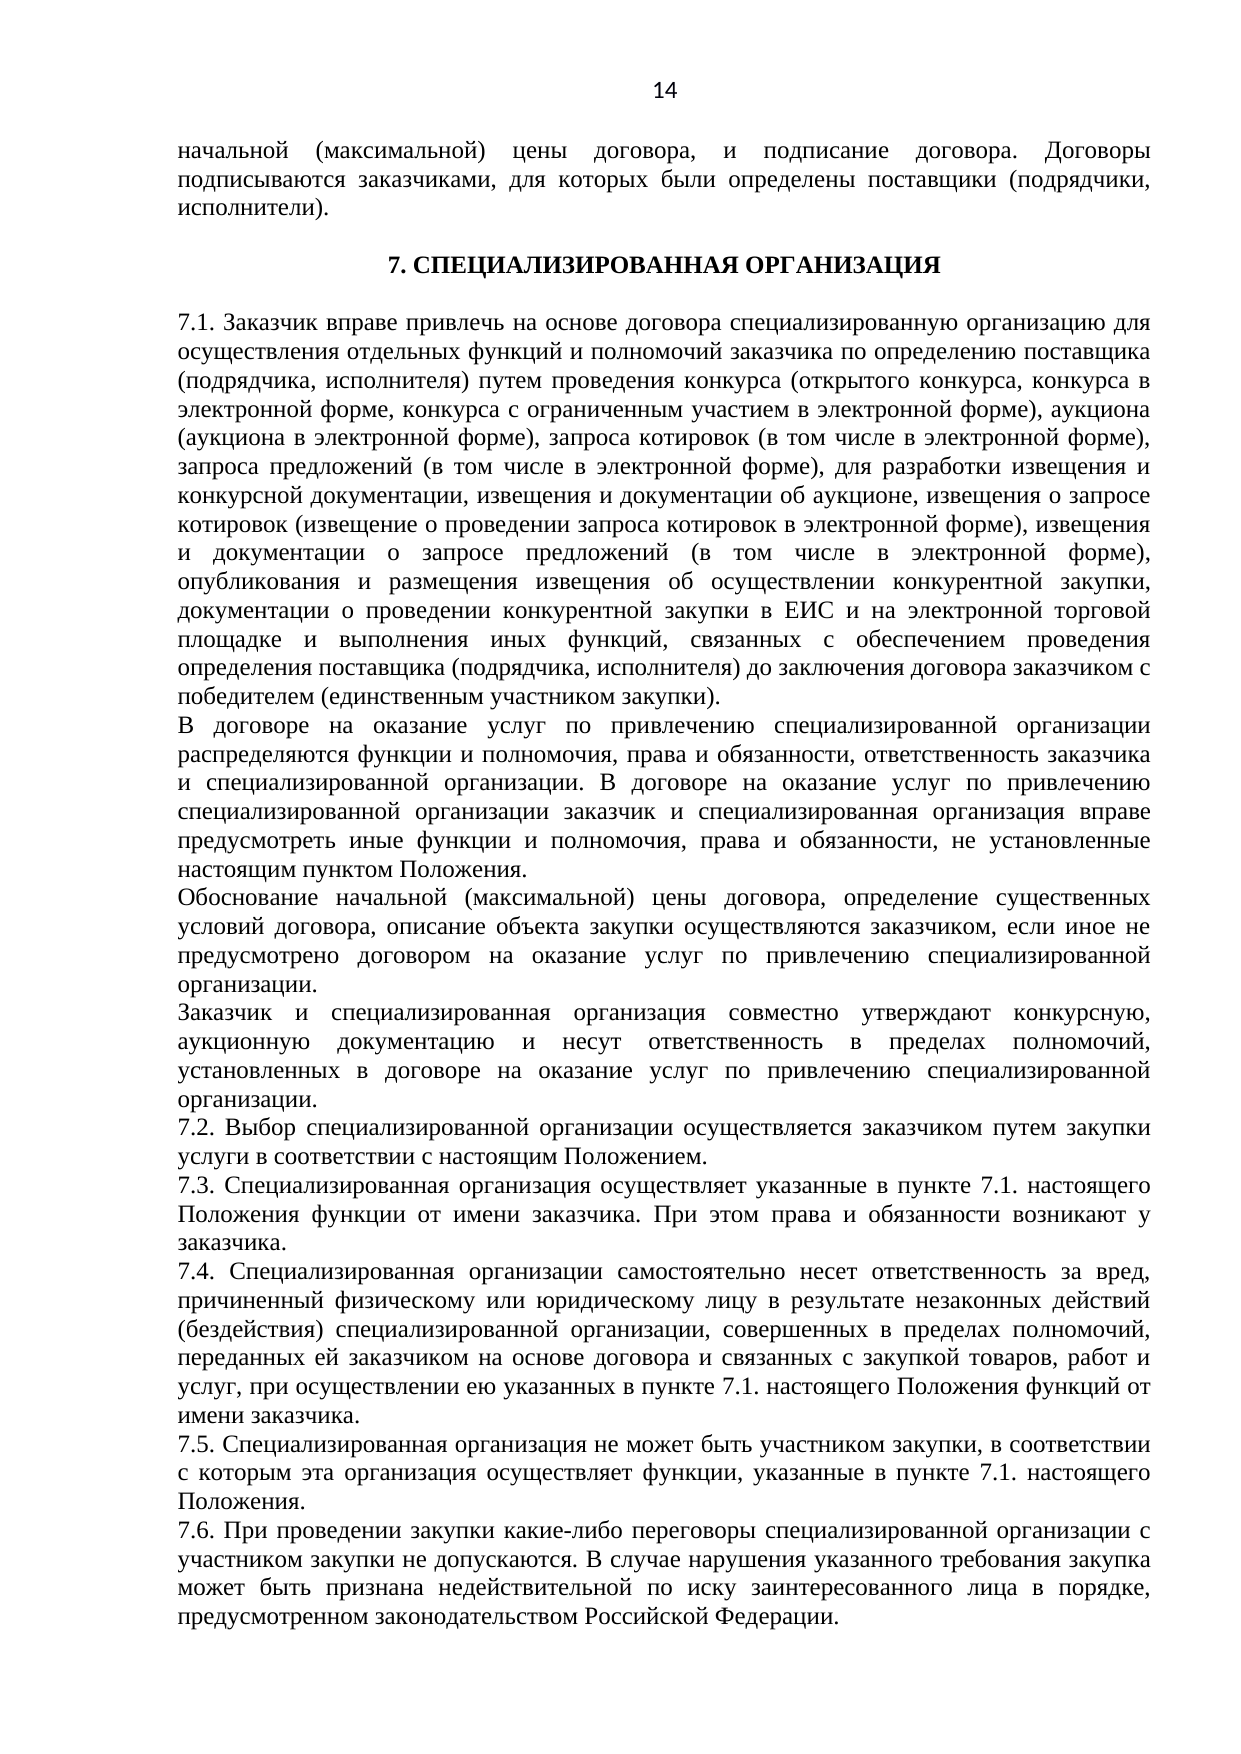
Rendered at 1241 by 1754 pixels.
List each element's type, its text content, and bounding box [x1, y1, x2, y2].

text 7.5. Специализированная организация не может быть участником закупки, в соответствии с которым эта организация осуществляет функции, указанные в пункте 7.1. настоящего Положения. [177, 1429, 1152, 1515]
text 7.6. При проведении закупки какие-либо переговоры специализированной организации с участником закупки не допускаются. В случае нарушения указанного требования закупка может быть признана недействительной по иску заинтересованного лица в порядке, предусмотренном законодательством Российской Федерации. [177, 1515, 1152, 1630]
text 7. СПЕЦИАЛИЗИРОВАННАЯ ОРГАНИЗАЦИЯ [177, 250, 1152, 279]
text Обоснование начальной (максимальной) цены договора, определение существенных условий договора, описание объекта закупки осуществляются заказчиком, если иное не предусмотрено договором на оказание услуг по привлечению специализированной организации. [177, 882, 1152, 997]
text 7.2. Выбор специализированной организации осуществляется заказчиком путем закупки услуги в соответствии с настоящим Положением. [177, 1112, 1152, 1170]
text 7.3. Специализированная организация осуществляет указанные в пункте 7.1. настоящего Положения функции от имени заказчика. При этом права и обязанности возникают у заказчика. [177, 1170, 1152, 1256]
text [177, 135, 1152, 221]
text В договоре на оказание услуг по привлечению специализированной организации распределяются функции и полномочия, права и обязанности, ответственность заказчика и специализированной организации. В договоре на оказание услуг по привлечению специализированной организации заказчик и специализированная организация вправе предусмотреть иные функции и полномочия, права и обязанности, не установленные настоящим пунктом Положения. [177, 710, 1152, 882]
text 7.1. Заказчик вправе привлечь на основе договора специализированную организацию для осуществления отдельных функций и полномочий заказчика по определению поставщика (подрядчика, исполнителя) путем проведения конкурса (открытого конкурса, конкурса в электронной форме, конкурса с ограниченным участием в электронной форме), аукциона (аукциона в электронной форме), запроса котировок (в том числе в электронной форме), запроса предложений (в том числе в электронной форме), для разработки извещения и конкурсной документации, извещения и документации об аукционе, извещения о запросе котировок (извещение о проведении запроса котировок в электронной форме), извещения и документации о запросе предложений (в том числе в электронной форме), опубликования и размещения извещения об осуществлении конкурентной закупки, документации о проведении конкурентной закупки в ЕИС и на электронной торговой площадке и выполнения иных функций, связанных с обеспечением проведения определения поставщика (подрядчика, исполнителя) до заключения договора заказчиком с победителем (единственным участником закупки). [177, 307, 1152, 710]
text 7.4. Специализированная организации самостоятельно несет ответственность за вред, причиненный физическому или юридическому лицу в результате незаконных действий (бездействия) специализированной организации, совершенных в пределах полномочий, переданных ей заказчиком на основе договора и связанных с закупкой товаров, работ и услуг, при осуществлении ею указанных в пункте 7.1. настоящего Положения функций от имени заказчика. [177, 1256, 1152, 1429]
text Заказчик и специализированная организация совместно утверждают конкурсную, аукционную документацию и несут ответственность в пределах полномочий, установленных в договоре на оказание услуг по привлечению специализированной организации. [177, 997, 1152, 1112]
